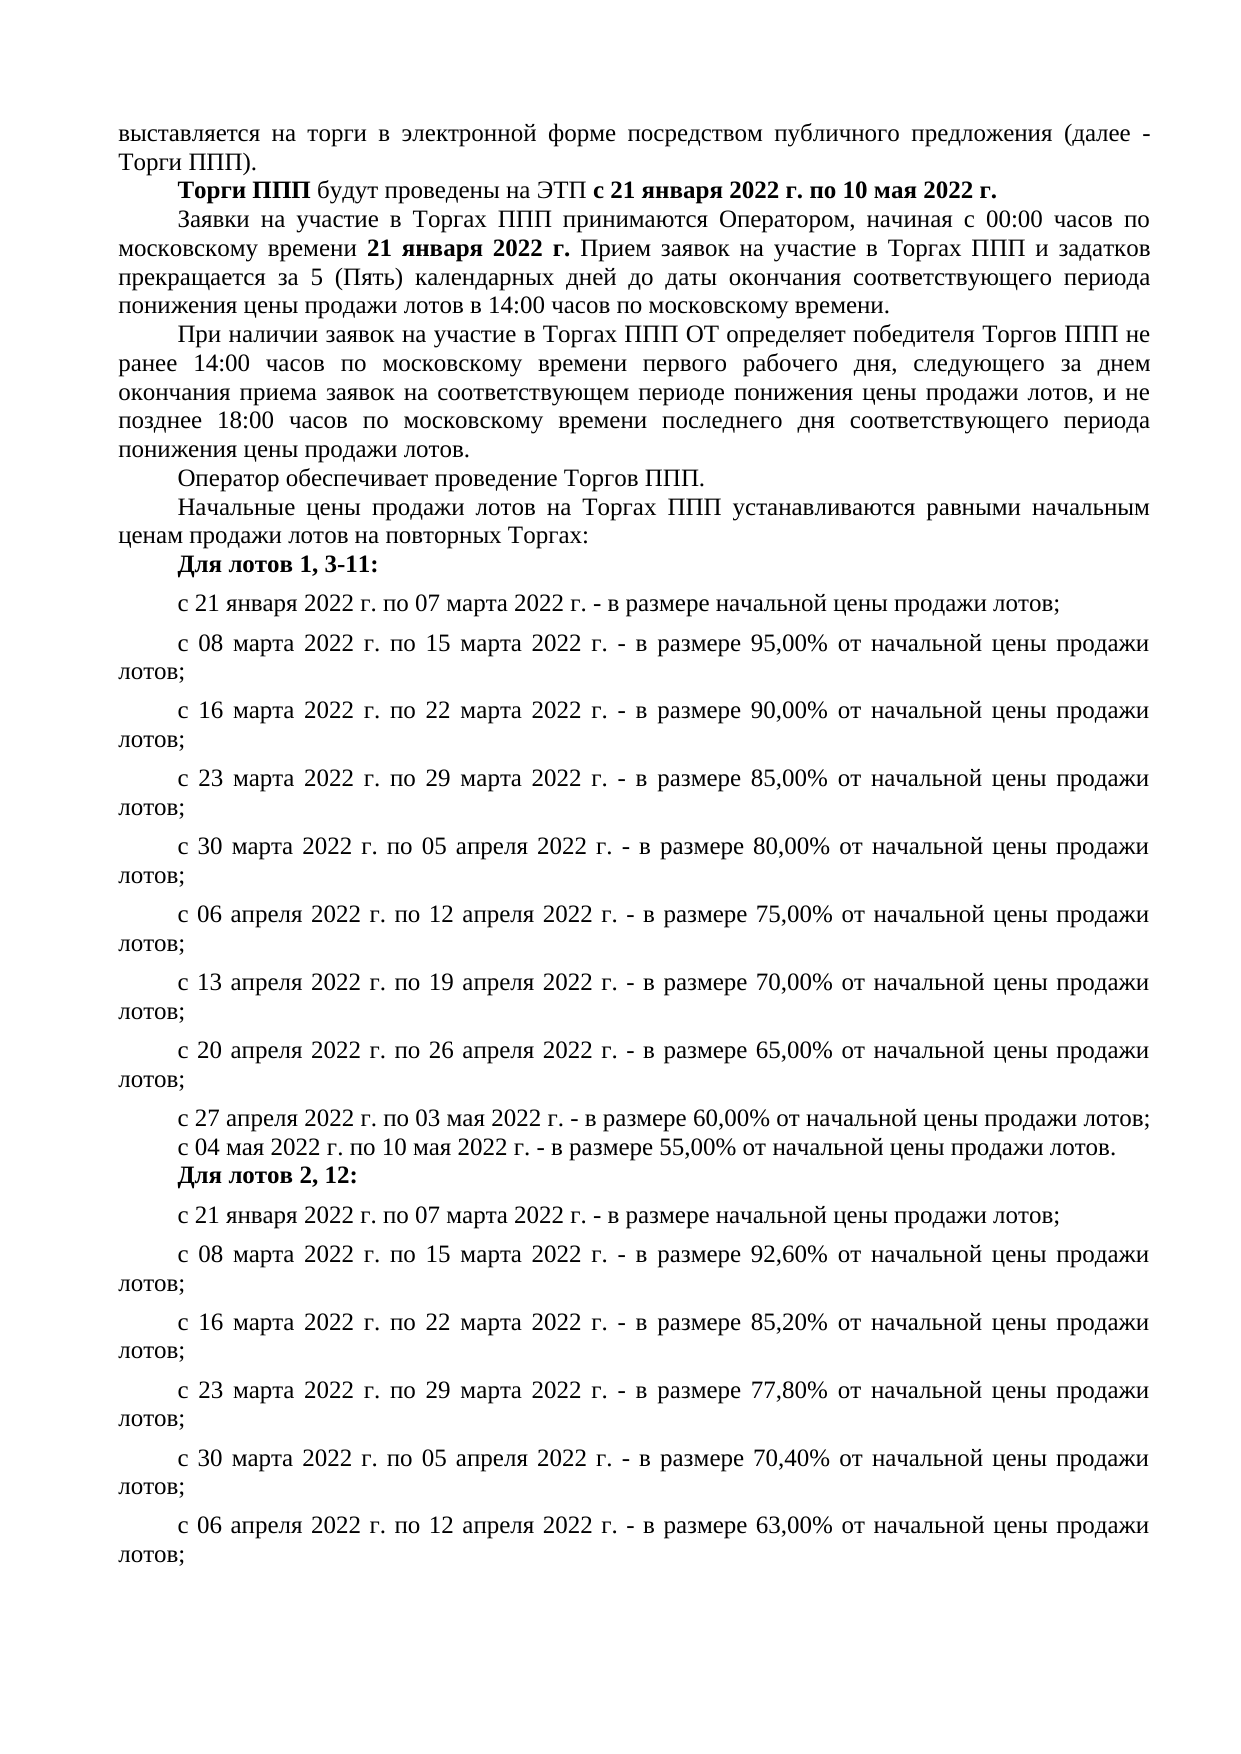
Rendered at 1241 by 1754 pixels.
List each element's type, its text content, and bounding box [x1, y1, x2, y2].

text Заявки на участие в Торгах ППП принимаются Оператором, начиная с 00:00 часов по московскому времени 21 января 2022 г. Прием заявок на участие в Торгах ППП и задатков прекращается за 5 (Пять) календарных дней до даты окончания соответствующего периода понижения цены продажи лотов в 14:00 часов по московскому времени. [118, 204, 1151, 319]
text с 23 марта 2022 г. по 29 марта 2022 г. - в размере 77,80% от начальной цены продажи лотов; [118, 1375, 1151, 1432]
text с 21 января 2022 г. по 07 марта 2022 г. - в размере начальной цены продажи лотов; [118, 1200, 1151, 1228]
text При наличии заявок на участие в Торгах ППП ОТ определяет победителя Торгов ППП не ранее 14:00 часов по московскому времени первого рабочего дня, следующего за днем окончания приема заявок на соответствующем периоде понижения цены продажи лотов, и не позднее 18:00 часов по московскому времени последнего дня соответствующего периода понижения цены продажи лотов. [118, 319, 1151, 463]
text Для лотов 1, 3-11: [118, 549, 1151, 578]
text Оператор обеспечивает проведение Торгов ППП. [118, 463, 1151, 492]
text с 06 апреля 2022 г. по 12 апреля 2022 г. - в размере 75,00% от начальной цены продажи лотов; [118, 899, 1151, 957]
text с 16 марта 2022 г. по 22 марта 2022 г. - в размере 85,20% от начальной цены продажи лотов; [118, 1307, 1151, 1364]
text с 27 апреля 2022 г. по 03 мая 2022 г. - в размере 60,00% от начальной цены продажи лотов; [118, 1103, 1151, 1132]
text с 23 марта 2022 г. по 29 марта 2022 г. - в размере 85,00% от начальной цены продажи лотов; [118, 763, 1151, 821]
text с 06 апреля 2022 г. по 12 апреля 2022 г. - в размере 63,00% от начальной цены продажи лотов; [118, 1511, 1151, 1568]
text с 16 марта 2022 г. по 22 марта 2022 г. - в размере 90,00% от начальной цены продажи лотов; [118, 696, 1151, 753]
text с 13 апреля 2022 г. по 19 апреля 2022 г. - в размере 70,00% от начальной цены продажи лотов; [118, 967, 1151, 1025]
text Начальные цены продажи лотов на Торгах ППП устанавливаются равными начальным ценам продажи лотов на повторных Торгах: [118, 492, 1151, 549]
text с 04 мая 2022 г. по 10 мая 2022 г. - в размере 55,00% от начальной цены продажи лотов. [118, 1132, 1151, 1161]
text Для лотов 2, 12: [118, 1161, 1151, 1189]
text с 30 марта 2022 г. по 05 апреля 2022 г. - в размере 80,00% от начальной цены продажи лотов; [118, 831, 1151, 889]
text с 21 января 2022 г. по 07 марта 2022 г. - в размере начальной цены продажи лотов; [118, 588, 1151, 617]
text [118, 118, 1151, 176]
text Торги ППП будут проведены на ЭТП с 21 января 2022 г. по 10 мая 2022 г. [593, 176, 1151, 204]
text с 08 марта 2022 г. по 15 марта 2022 г. - в размере 92,60% от начальной цены продажи лотов; [118, 1239, 1151, 1296]
text с 08 марта 2022 г. по 15 марта 2022 г. - в размере 95,00% от начальной цены продажи лотов; [118, 628, 1151, 685]
text с 30 марта 2022 г. по 05 апреля 2022 г. - в размере 70,40% от начальной цены продажи лотов; [118, 1443, 1151, 1500]
text с 20 апреля 2022 г. по 26 апреля 2022 г. - в размере 65,00% от начальной цены продажи лотов; [118, 1035, 1151, 1093]
text Торги ППП будут проведены на ЭТП с 21 января 2022 г. по 10 мая 2022 г. [118, 176, 311, 204]
